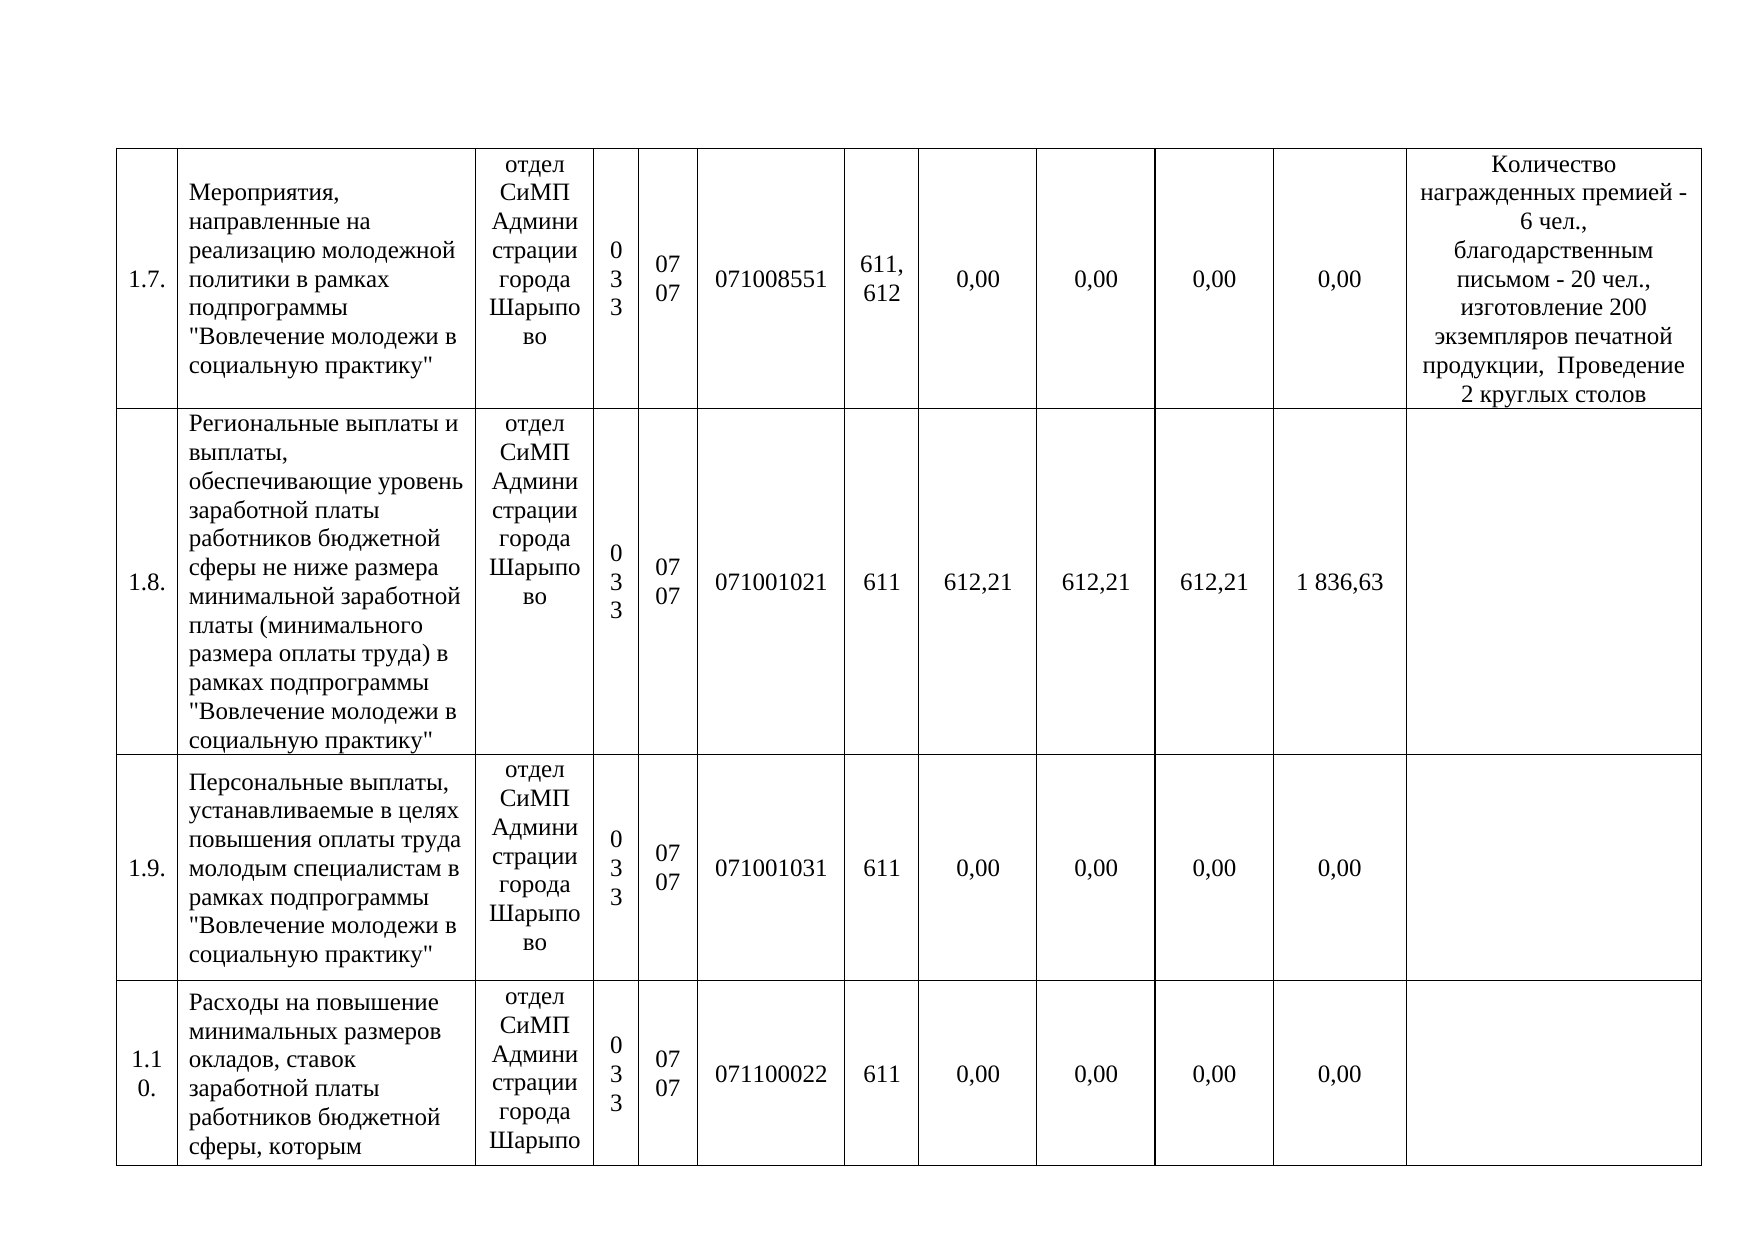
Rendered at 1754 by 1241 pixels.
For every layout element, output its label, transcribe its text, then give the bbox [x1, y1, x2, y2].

table_cell 611 [845, 755, 918, 980]
table_cell 071100022 [698, 981, 844, 1165]
table_cell 1.8. [117, 409, 177, 753]
table_cell 1.10. [117, 981, 177, 1165]
table_cell Персональные выплаты, устанавливаемые в целях повышения оплаты труда молодым специалистам в рамках подпрограммы "Вовлечение молодежи в социальную практику" [178, 755, 475, 980]
table_cell 0,00 [1274, 981, 1406, 1165]
table_cell отдел СиМП Администрации города Шарыпово [476, 409, 593, 753]
table_cell 0,00 [1037, 755, 1154, 980]
table_cell 0,00 [1037, 149, 1154, 407]
table_cell 071001021 [698, 409, 844, 753]
table_cell 611 [845, 981, 918, 1165]
table_cell 071008551 [698, 149, 844, 407]
table_cell 612,21 [919, 409, 1036, 753]
table_cell 611 [845, 409, 918, 753]
table_cell 612,21 [1037, 409, 1154, 753]
table_cell 0707 [639, 755, 697, 980]
table_cell 1 836,63 [1274, 409, 1406, 753]
table_cell 0,00 [1037, 981, 1154, 1165]
table_cell [1407, 409, 1701, 753]
table_cell 612,21 [1156, 409, 1273, 753]
table_cell 0707 [639, 981, 697, 1165]
table_cell 033 [594, 755, 638, 980]
table_cell 0,00 [1156, 981, 1273, 1165]
table_cell 0,00 [1274, 755, 1406, 980]
table_cell 0707 [639, 149, 697, 407]
table_cell 0707 [639, 409, 697, 753]
table_cell 1.7. [117, 149, 177, 407]
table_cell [178, 981, 475, 1165]
table_cell Количество награжденных премией - 6 чел., благодарственным письмом - 20 чел., изготовление 200 экземпляров печатной продукции, Проведение 2 круглых столов [1407, 149, 1701, 407]
table_cell [1407, 755, 1701, 980]
table_cell 0,00 [919, 755, 1036, 980]
table_cell Региональные выплаты и выплаты, обеспечивающие уровень заработной платы работников бюджетной сферы не ниже размера минимальной заработной платы (минимального размера оплаты труда) в рамках подпрограммы "Вовлечение молодежи в социальную практику" [178, 409, 475, 753]
table_cell [1407, 981, 1701, 1165]
table_cell 033 [594, 981, 638, 1165]
table_cell 071001031 [698, 755, 844, 980]
table_cell 033 [594, 149, 638, 407]
table_cell отдел СиМП Администрации города Шарыпово [476, 755, 593, 980]
table_cell 0,00 [1156, 149, 1273, 407]
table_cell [476, 149, 593, 407]
table_cell 0,00 [1274, 149, 1406, 407]
table_cell 033 [594, 409, 638, 753]
table_cell 0,00 [1156, 755, 1273, 980]
table_cell 611, 612 [845, 149, 918, 407]
table_cell Мероприятия, направленные на реализацию молодежной политики в рамках подпрограммы "Вовлечение молодежи в социальную практику" [178, 149, 475, 407]
table_cell 1.9. [117, 755, 177, 980]
table_cell 0,00 [919, 981, 1036, 1165]
table_cell 0,00 [919, 149, 1036, 407]
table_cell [476, 981, 593, 1165]
